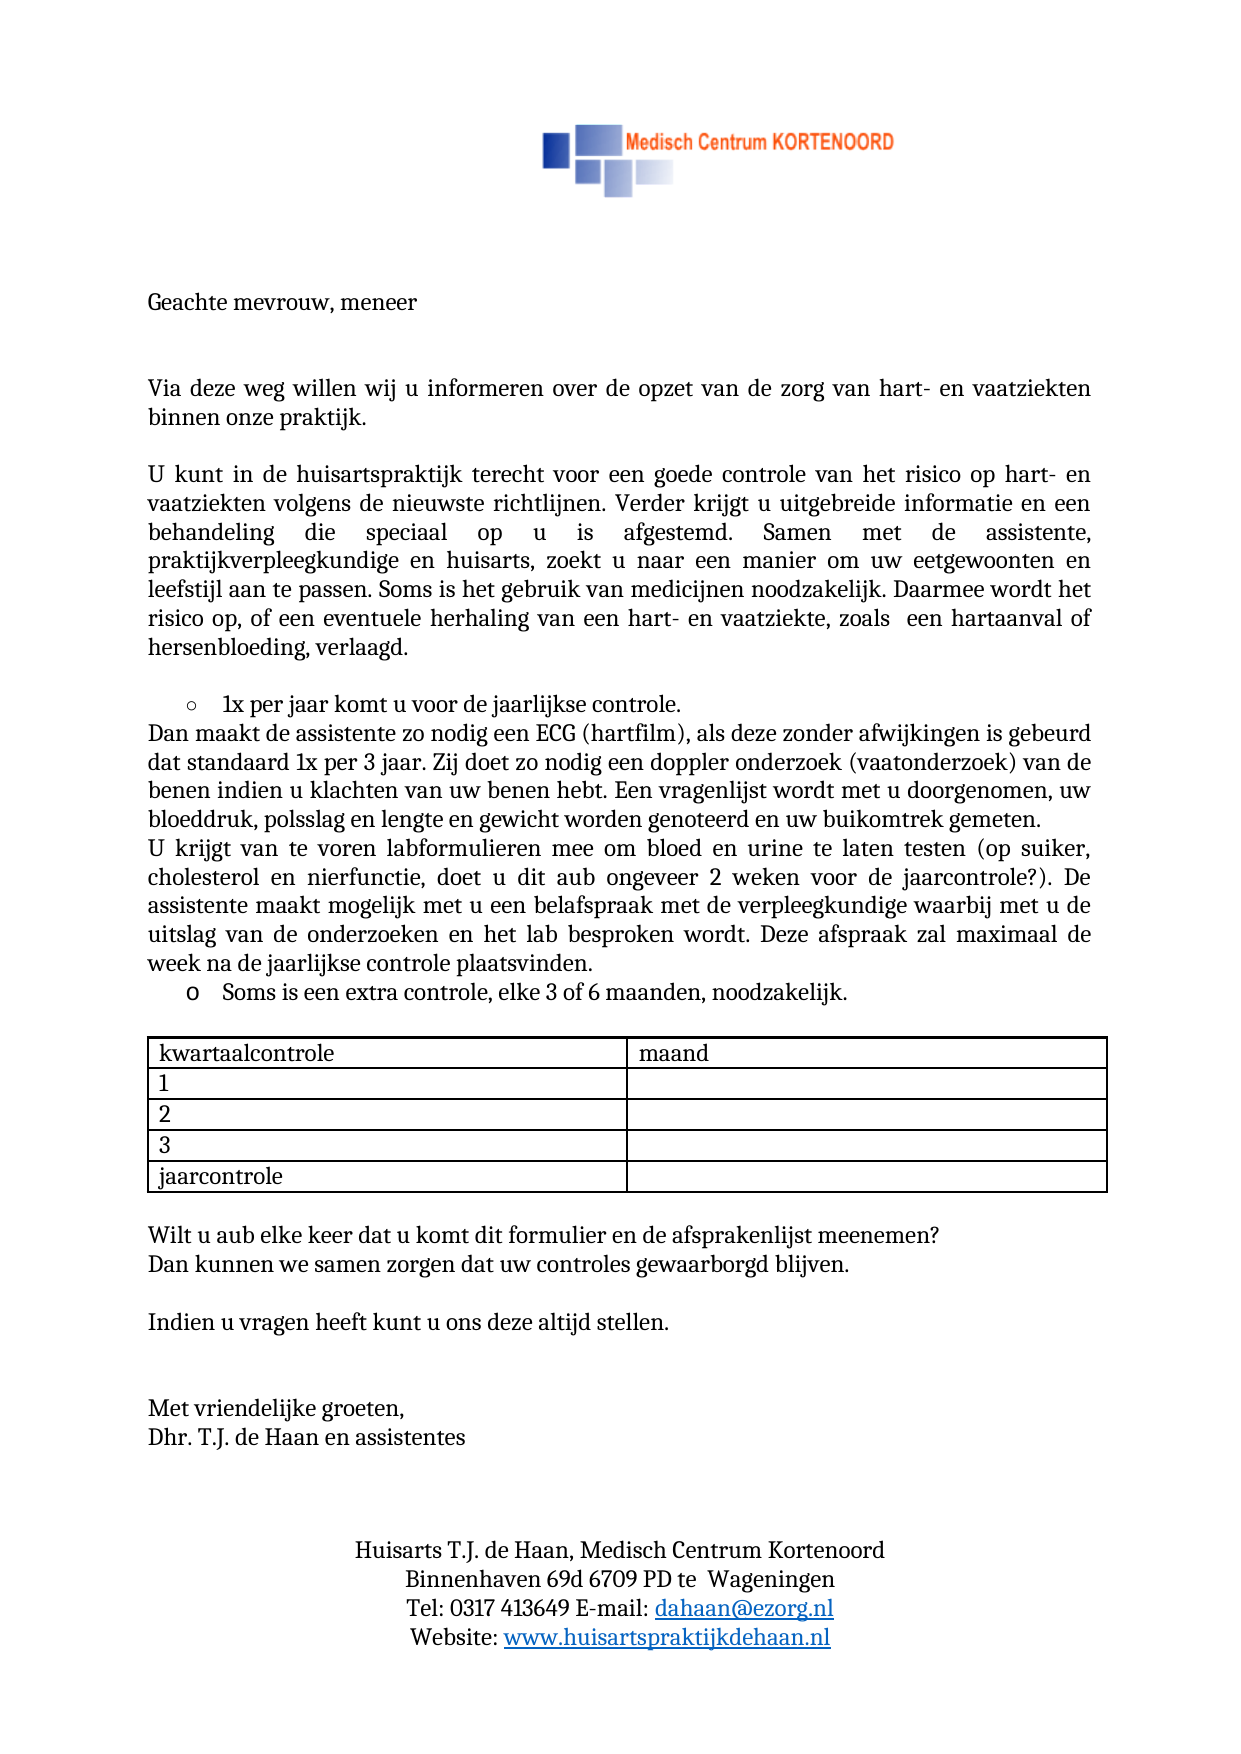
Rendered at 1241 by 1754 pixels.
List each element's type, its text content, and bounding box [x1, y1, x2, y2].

text Dan maakt de assistente zo nodig een ECG (hartfilm), als deze zonder afwijkingen is gebeurd dat standaard 1x per 3 jaar. Zij doet zo nodig een doppler onderzoek (vaatonderzoek) van de benen indien u klachten van uw benen hebt. Een vragenlijst wordt met u doorgenomen, uw bloeddruk, polsslag en lengte en gewicht worden genoteerd en uw buikomtrek gemeten. [148, 719, 1093, 834]
list 1x per jaar komt u voor de jaarlijkse controle. [185, 690, 1093, 719]
text Via deze weg willen wij u informeren over de opzet van de zorg van hart- en vaatziekten binnen onze praktijk. [148, 374, 1093, 431]
text Dan kunnen we samen zorgen dat uw controles gewaarborgd blijven. [148, 1250, 1093, 1279]
table_cell [628, 1100, 1106, 1129]
text Geachte mevrouw, meneer [148, 288, 1093, 316]
list Soms is een extra controle, elke 3 of 6 maanden, noodzakelijk. [185, 978, 1093, 1008]
text U krijgt van te voren labformulieren mee om bloed en urine te laten testen (op suiker, cholesterol en nierfunctie, doet u dit aub ongeveer 2 weken voor de jaarcontrole?). De assistente maakt mogelijk met u een belafspraak met de verpleegkundige waarbij met u de uitslag van de onderzoeken en het lab besproken wordt. Deze afspraak zal maximaal de week na de jaarlijkse controle plaatsvinden. [148, 834, 1093, 978]
text Indien u vragen heeft kunt u ons deze altijd stellen. [148, 1308, 1093, 1336]
text U kunt in de huisartspraktijk terecht voor een goede controle van het risico op hart- en vaatziekten volgens de nieuwste richtlijnen. Verder krijgt u uitgebreide informatie en een behandeling die speciaal op u is afgestemd. Samen met de assistente, praktijkverpleegkundige en huisarts, zoekt u naar een manier om uw eetgewoonten en leefstijl aan te passen. Soms is het gebruik van medicijnen noodzakelijk. Daarmee wordt het risico op, of een eventuele herhaling van een hart- en vaatziekte, zoals een hartaanval of hersenbloeding, verlaagd. [148, 460, 1093, 661]
text Dhr. T.J. de Haan en assistentes [148, 1423, 1093, 1451]
table_cell jaarcontrole [149, 1162, 626, 1191]
table_header maand [628, 1039, 1106, 1067]
picture [472, 73, 1004, 251]
table_cell [628, 1162, 1106, 1191]
table_cell [628, 1069, 1106, 1098]
table_cell 1 [149, 1069, 626, 1098]
table_cell [628, 1131, 1106, 1160]
table_header kwartaalcontrole [149, 1039, 626, 1067]
text Met vriendelijke groeten, [148, 1394, 1093, 1423]
text Wilt u aub elke keer dat u komt dit formulier en de afsprakenlijst meenemen? [148, 1221, 1093, 1250]
table_cell 3 [149, 1131, 626, 1160]
table_cell 2 [149, 1100, 626, 1129]
